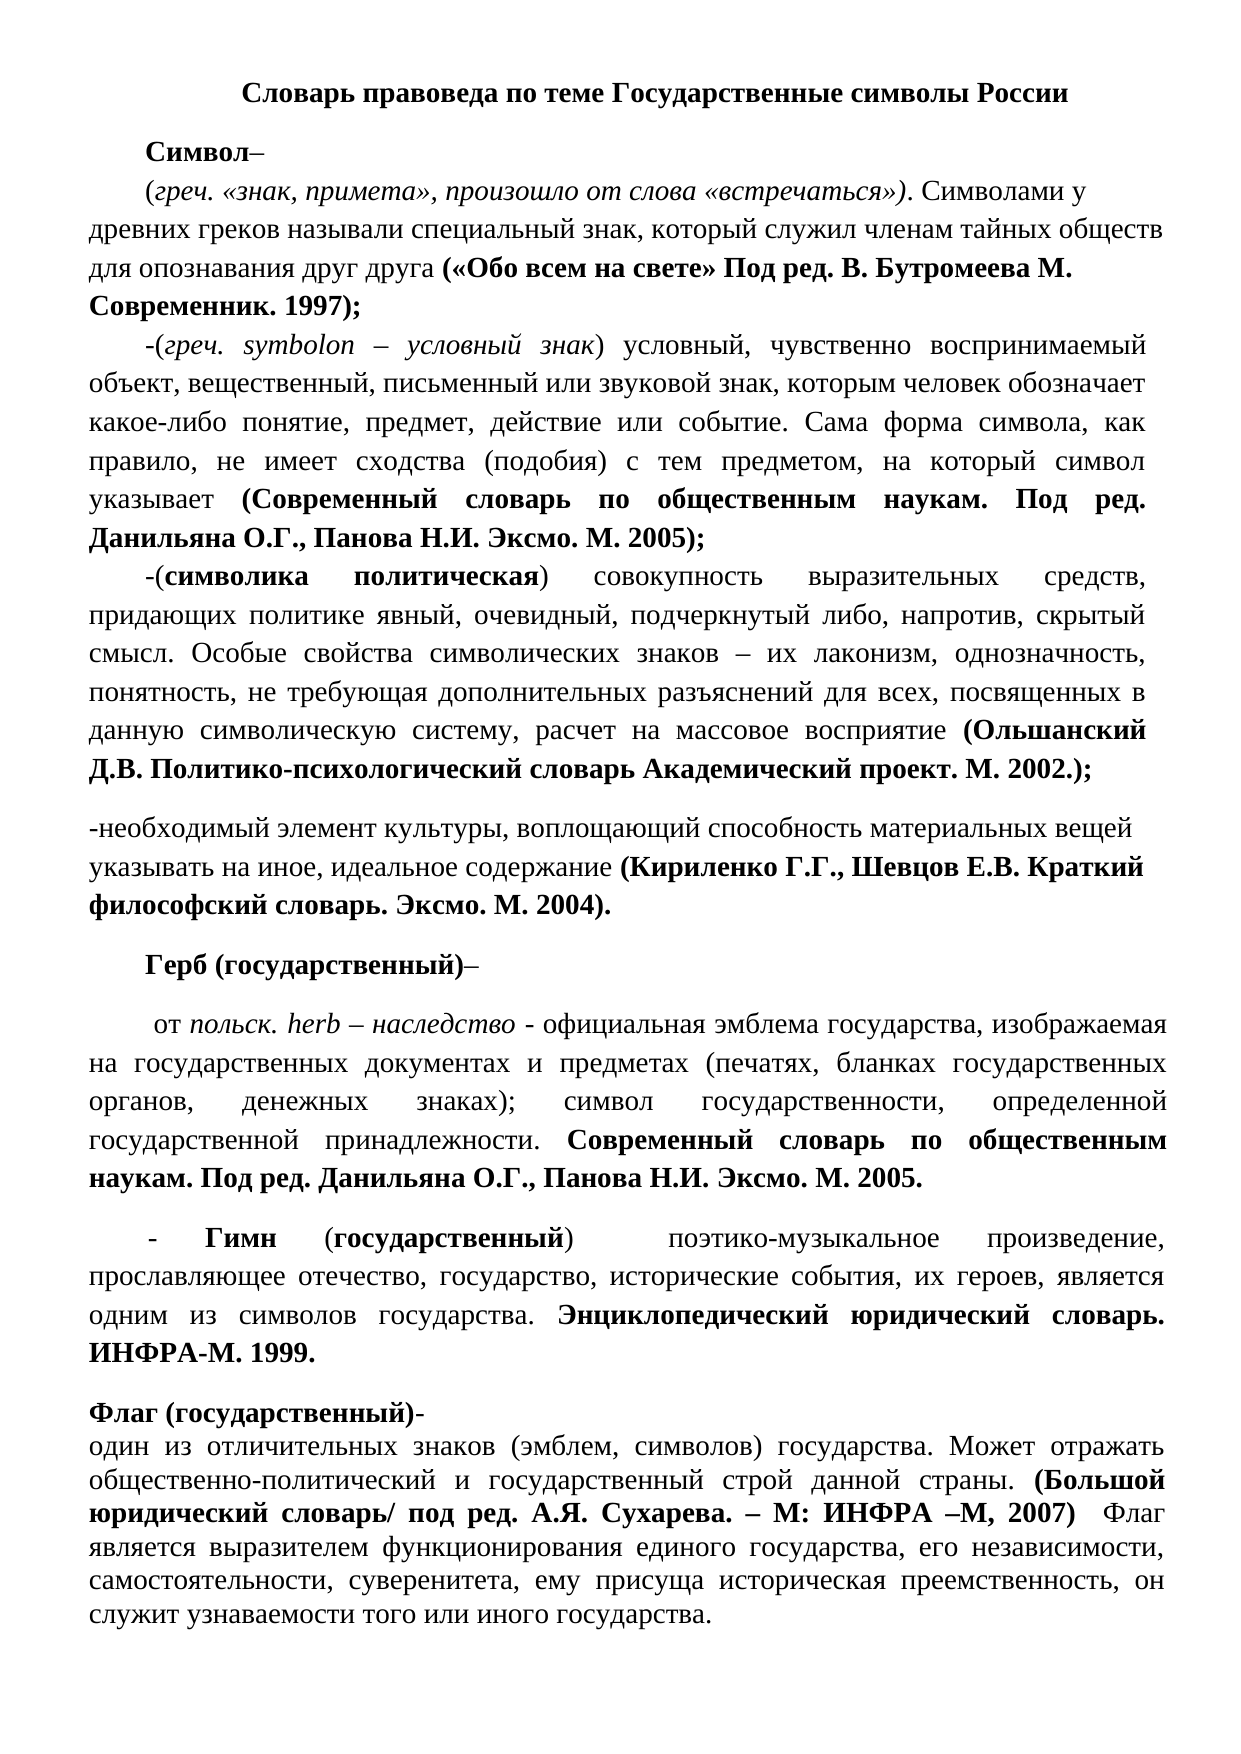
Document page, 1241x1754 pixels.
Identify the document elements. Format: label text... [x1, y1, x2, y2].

text Символ– [89, 134, 1165, 168]
text -(символика политическая) совокупность выразительных средств, придающих политике явный, очевидный, подчеркнутый либо, напротив, скрытый смысл. Особые свойства символических знаков – их лаконизм, однозначность, понятность, не требующая дополнительных разъяснений для всех, посвященных в данную символическую систему, расчет на массовое восприятие (Ольшанский Д.В. Политико-психологический словарь Академический проект. М. 2002.); [89, 558, 1146, 784]
text Словарь правоведа по теме Государственные символы России [89, 75, 1165, 108]
text - Гимн (государственный) поэтико-музыкальное произведение, прославляющее отечество, государство, исторические события, их героев, является одним из символов государства. Энциклопедический юридический словарь. ИНФРА-М. 1999. [89, 1220, 1165, 1369]
text -(греч. symbolon – условный знак) условный, чувственно воспринимаемый объект, вещественный, письменный или звуковой знак, которым человек обозначает какое-либо понятие, предмет, действие или событие. Сама форма символа, как правило, не имеет сходства (подобия) с тем предметом, на который символ указывает (Современный словарь по общественным наукам. Под ред. Данильяна О.Г., Панова Н.И. Эксмо. М. 2005); [89, 327, 1146, 553]
text Герб (государственный)– [89, 947, 1168, 980]
text Флаг (государственный)- [89, 1395, 1165, 1428]
text от польск. herb – наследство - официальная эмблема государства, изображаемая на государственных документах и предметах (печатях, бланках государственных органов, денежных знаках); символ государственности, определенной государственной принадлежности. Современный словарь по общественным наукам. Под ред. Данильяна О.Г., Панова Н.И. Эксмо. М. 2005. [89, 1006, 1168, 1194]
text (греч. «знак, примета», произошло от слова «встречаться»). Символами у древних греков называли специальный знак, который служил членам тайных обществ для опознавания друг друга («Обо всем на свете» Под ред. В. Бутромеева М. Современник. 1997); [89, 173, 1165, 322]
text -необходимый элемент культуры, воплощающий способность материальных вещей указывать на иное, идеальное содержание (Кириленко Г.Г., Шевцов Е.В. Краткий философский словарь. Эксмо. М. 2004). [89, 810, 1165, 921]
text один из отличительных знаков (эмблем, символов) государства. Может отражать общественно-политический и государственный строй данной страны. (Большой юридический словарь/ под ред. А.Я. Сухарева. – М: ИНФРА –М, 2007) Флаг является выразителем функционирования единого государства, его независимости, самостоятельности, суверенитета, ему присуща историческая преемственность, он служит узнаваемости того или иного государства. [89, 1428, 1165, 1629]
